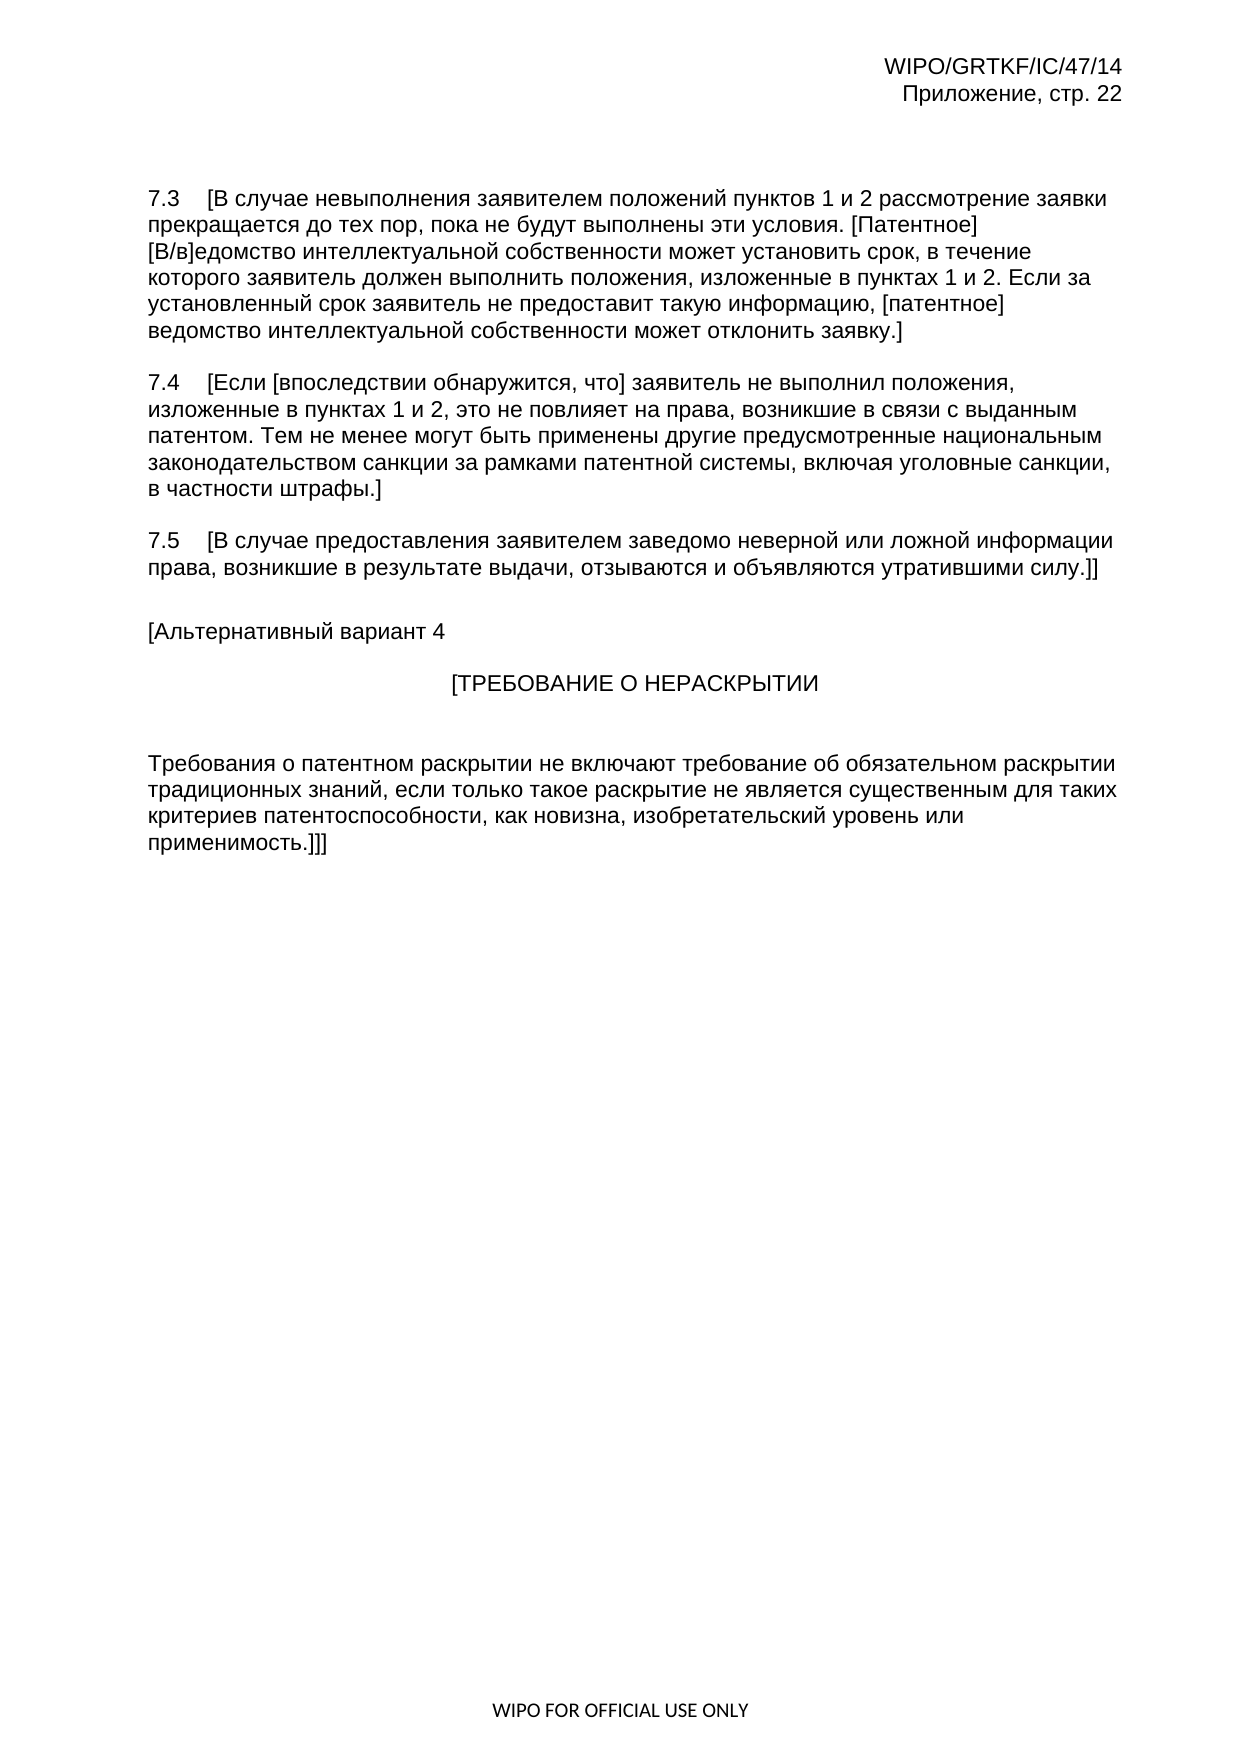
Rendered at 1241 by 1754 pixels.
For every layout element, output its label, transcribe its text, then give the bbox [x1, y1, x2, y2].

text 7.3 [В случае невыполнения заявителем положений пунктов 1 и 2 рассмотрение заявки прекращается до тех пор, пока не будут выполнены эти условия. [Патентное] [В/в]едомство интеллектуальной собственности может установить срок, в течение которого заявитель должен выполнить положения, изложенные в пунктах 1 и 2. Если за установленный срок заявитель не предоставит такую информацию, [патентное] ведомство интеллектуальной собственности может отклонить заявку.] [148, 185, 1122, 343]
text [ТРЕБОВАНИЕ О НЕРАСКРЫТИИ [148, 670, 1122, 697]
text Требования о патентном раскрытии не включают требование об обязательном раскрытии традиционных знаний, если только такое раскрытие не является существенным для таких критериев патентоспособности, как новизна, изобретательский уровень или применимость.]]] [148, 749, 1122, 855]
text [Альтернативный вариант 4 [148, 618, 1122, 644]
text 7.5 [В случае предоставления заявителем заведомо неверной или ложной информации права, возникшие в результате выдачи, отзываются и объявляются утратившими силу.]] [148, 527, 1122, 580]
text 7.4 [Если [впоследствии обнаружится, что] заявитель не выполнил положения, изложенные в пунктах 1 и 2, это не повлияет на права, возникшие в связи с выданным патентом. Тем не менее могут быть применены другие предусмотренные национальным законодательством санкции за рамками патентной системы, включая уголовные санкции, в частности штрафы.] [148, 369, 1122, 501]
